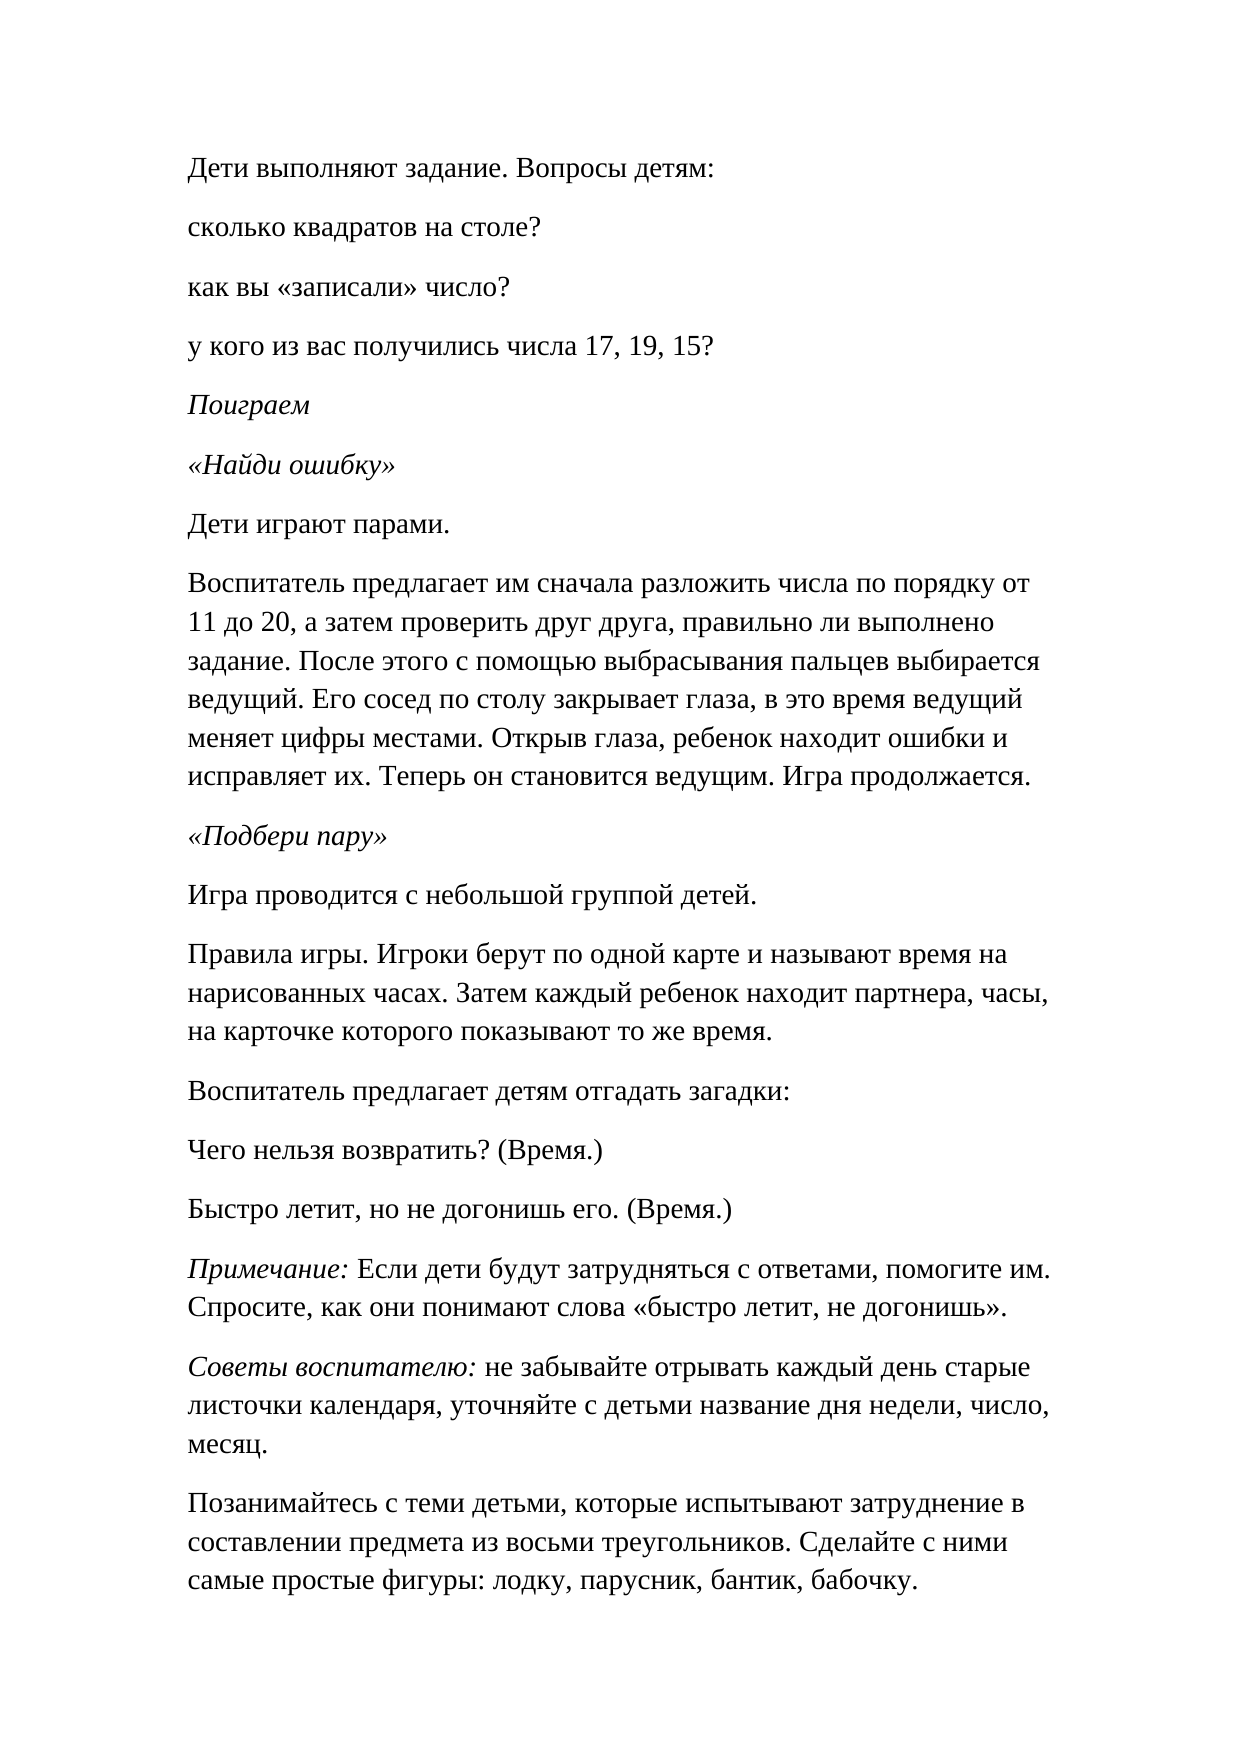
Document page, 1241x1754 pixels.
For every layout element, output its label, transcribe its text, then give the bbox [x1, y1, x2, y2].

text у кого из вас получились числа 17, 19, 15? [187, 328, 1053, 362]
text Правила игры. Игроки берут по одной карте и называют время на нарисованных часах. Затем каждый ребенок находит партнера, часы, на карточке которого показывают то же время. [187, 936, 1053, 1047]
text Поиграем [187, 387, 1053, 421]
text Дети играют парами. [187, 506, 1053, 540]
text Советы воспитателю: не забывайте отрывать каждый день старые листочки календаря, уточняйте с детьми название дня недели, число, месяц. [187, 1349, 1053, 1459]
text Быстро летит, но не догонишь его. (Время.) [187, 1192, 1053, 1225]
text Воспитатель предлагает детям отгадать загадки: [187, 1073, 1053, 1106]
text Позанимайтесь с теми детьми, которые испытывают затруднение в составлении предмета из восьми треугольников. Сделайте с ними самые простые фигуры: лодку, парусник, бантик, бабочку. [187, 1485, 1053, 1596]
text «Найди ошибку» [187, 447, 1053, 480]
text как вы «записали» число? [187, 269, 1053, 302]
text Дети выполняют задание. Вопросы детям: [187, 150, 1053, 183]
text Чего нельзя возвратить? (Время.) [187, 1132, 1053, 1166]
text «Подбери пару» [187, 818, 1053, 851]
text Примечание: Если дети будут затрудняться с ответами, помогите им. Спросите, как они понимают слова «быстро летит, не догонишь». [187, 1251, 1053, 1323]
text сколько квадратов на столе? [187, 209, 1053, 243]
text Воспитатель предлагает им сначала разложить числа по порядку от 11 до 20, а затем проверить друг друга, правильно ли выполнено задание. После этого с помощью выбрасывания пальцев выбирается ведущий. Его сосед по столу закрывает глаза, в это время ведущий меняет цифры местами. Открыв глаза, ребенок находит ошибки и исправляет их. Теперь он становится ведущим. Игра продолжается. [187, 566, 1053, 792]
text Игра проводится с небольшой группой детей. [187, 877, 1053, 911]
